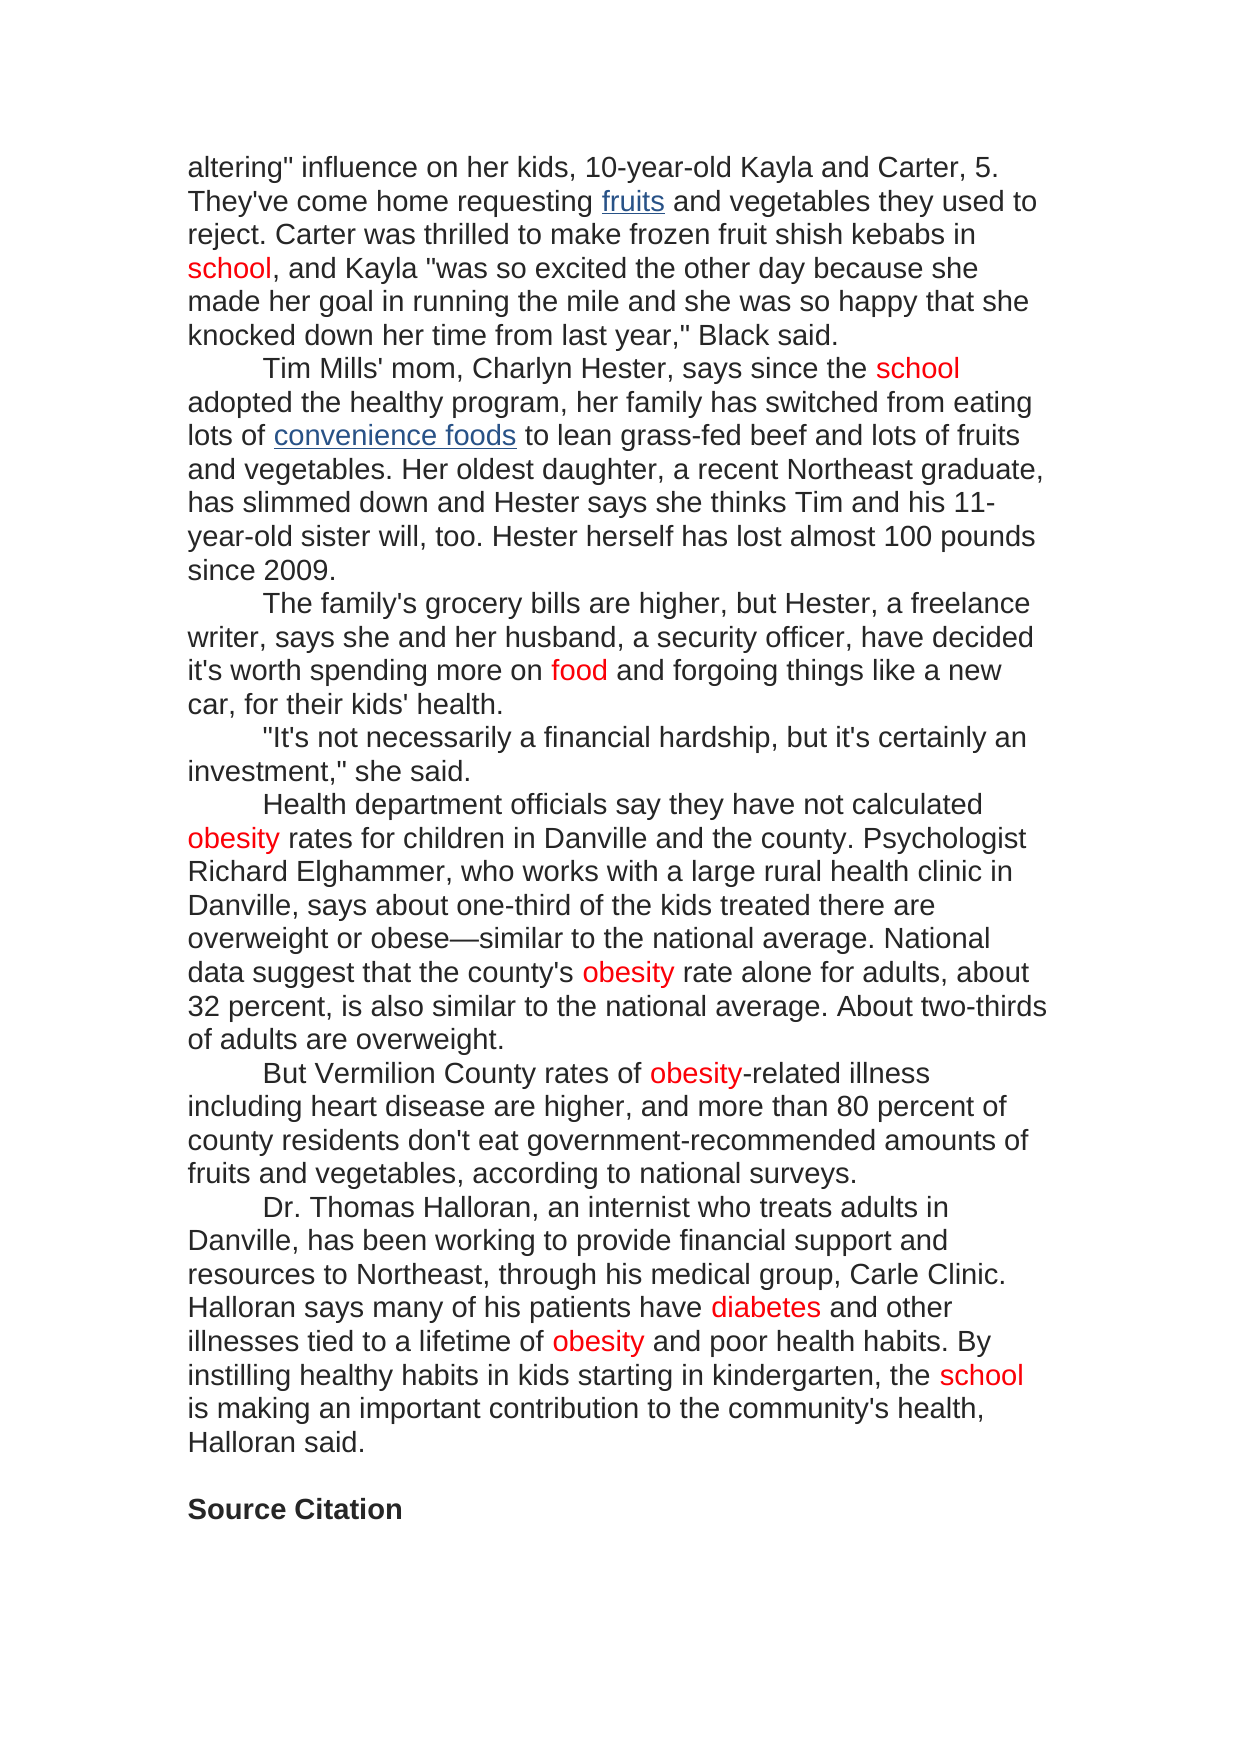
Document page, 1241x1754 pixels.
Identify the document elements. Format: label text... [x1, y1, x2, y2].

text "It's not necessarily a financial hardship, but it's certainly an investment," she said. [187, 720, 1053, 787]
text Tim Mills' mom, Charlyn Hester, says since the school adopted the healthy program, her family has switched from eating lots of convenience foods to lean grass-fed beef and lots of fruits and vegetables. Her oldest daughter, a recent Northeast graduate, has slimmed down and Hester says she thinks Tim and his 11-year-old sister will, too. Hester herself has lost almost 100 pounds since 2009. [187, 351, 1053, 586]
text Source Citation [187, 1492, 1053, 1525]
text Dr. Thomas Halloran, an internist who treats adults in Danville, has been working to provide financial support and resources to Northeast, through his medical group, Carle Clinic. Halloran says many of his patients have diabetes and other illnesses tied to a lifetime of obesity and poor health habits. By instilling healthy habits in kids starting in kindergarten, the school is making an important contribution to the community's health, Halloran said. [187, 1190, 1053, 1458]
text But Vermilion County rates of obesity-related illness including heart disease are higher, and more than 80 percent of county residents don't eat government-recommended amounts of fruits and vegetables, according to national surveys. [187, 1056, 1053, 1190]
text The family's grocery bills are higher, but Hester, a freelance writer, says she and her husband, a security officer, have decided it's worth spending more on food and forgoing things like a new car, for their kids' health. [187, 586, 1053, 720]
text Health department officials say they have not calculated obesity rates for children in Danville and the county. Psychologist Richard Elghammer, who works with a large rural health clinic in Danville, says about one-third of the kids treated there are overweight or obese—similar to the national average. National data suggest that the county's obesity rate alone for adults, about 32 percent, is also similar to the national average. About two-thirds of adults are overweight. [187, 787, 1053, 1056]
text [187, 150, 1053, 351]
